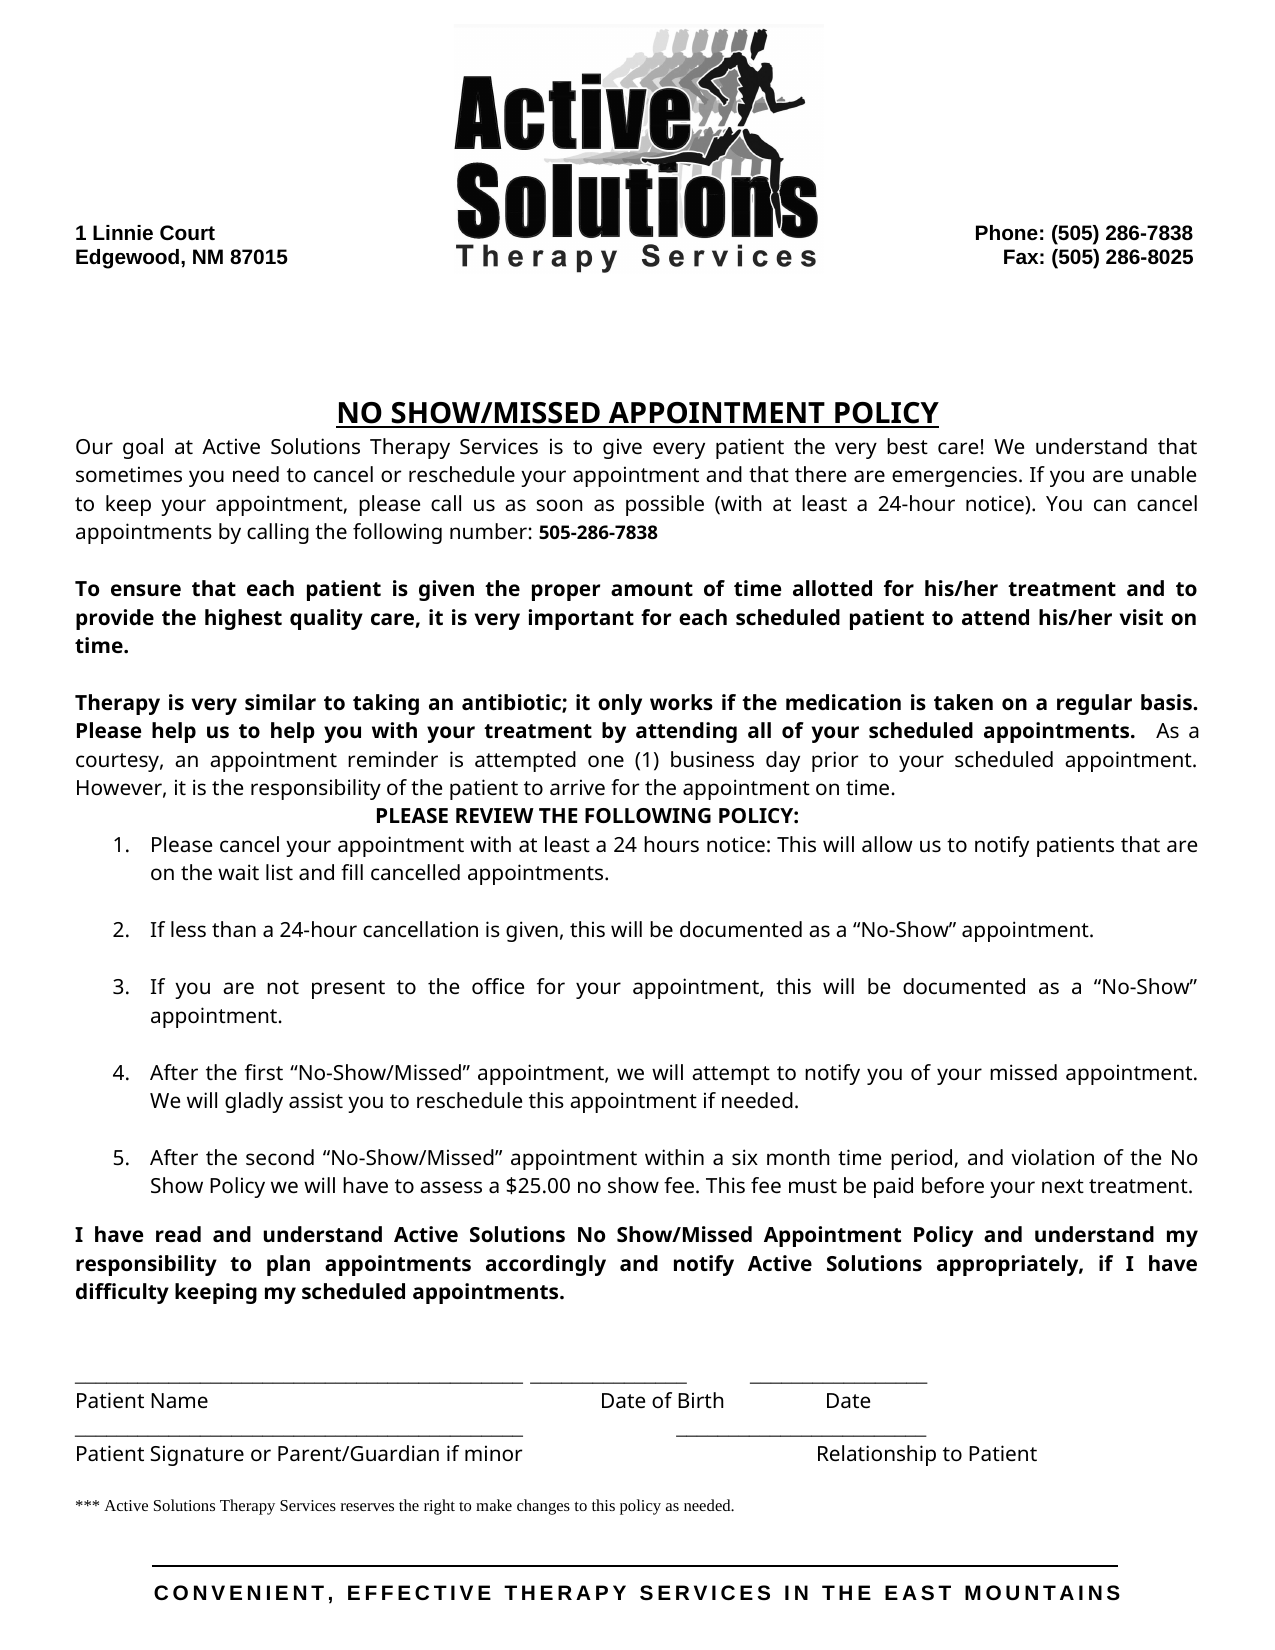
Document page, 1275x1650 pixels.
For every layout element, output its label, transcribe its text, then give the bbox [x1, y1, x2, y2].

picture [453, 24, 824, 274]
list After the first “No-Show/Missed” appointment, we will attempt to notify you of your missed appointment. We will gladly assist you to reschedule this appointment if needed. [112, 1058, 1200, 1114]
text Patient Signature or Parent/Guardian if minor Relationship to Patient [75, 1439, 1200, 1467]
text ___________________________________________ ________________________ [75, 1415, 1200, 1439]
text I have read and understand Active Solutions No Show/Missed Appointment Policy and understand my responsibility to plan appointments accordingly and notify Active Solutions appropriately, if I have difficulty keeping my scheduled appointments. [75, 1221, 1200, 1306]
text To ensure that each patient is given the proper amount of time allotted for his/her treatment and to provide the highest quality care, it is very important for each scheduled patient to attend his/her visit on time. [75, 574, 1200, 659]
list If you are not present to the office for your appointment, this will be documented as a “No-Show” appointment. [112, 972, 1200, 1029]
text Therapy is very similar to taking an antibiotic; it only works if the medication is taken on a regular basis. Please help us to help you with your treatment by attending all of your scheduled appointments. As a courtesy, an appointment reminder is attempted one (1) business day prior to your scheduled appointment. However, it is the responsibility of the patient to arrive for the appointment on time. [75, 688, 1200, 802]
text Our goal at Active Solutions Therapy Services is to give every patient the very best care! We understand that sometimes you need to cancel or reschedule your appointment and that there are emergencies. If you are unable to keep your appointment, please call us as soon as possible (with at least a 24-hour notice). You can cancel appointments by calling the following number: 505-286-7838 [75, 432, 1200, 546]
text NO SHOW/MISSED APPOINTMENT POLICY [75, 392, 1200, 432]
text Patient Name Date of Birth Date [75, 1386, 1200, 1415]
text PLEASE REVIEW THE FOLLOWING POLICY: [300, 802, 1200, 830]
text ___________________________________________ _______________ _________________ [75, 1362, 1200, 1386]
list After the second “No-Show/Missed” appointment within a six month time period, and violation of the No Show Policy we will have to assess a $25.00 no show fee. This fee must be paid before your next treatment. [112, 1143, 1200, 1200]
list If less than a 24-hour cancellation is given, this will be documented as a “No-Show” appointment. [112, 915, 1200, 944]
text *** Active Solutions Therapy Services reserves the right to make changes to this policy as needed. [75, 1495, 1200, 1514]
list Please cancel your appointment with at least a 24 hours notice: This will allow us to notify patients that are on the wait list and fill cancelled appointments. [112, 830, 1200, 887]
